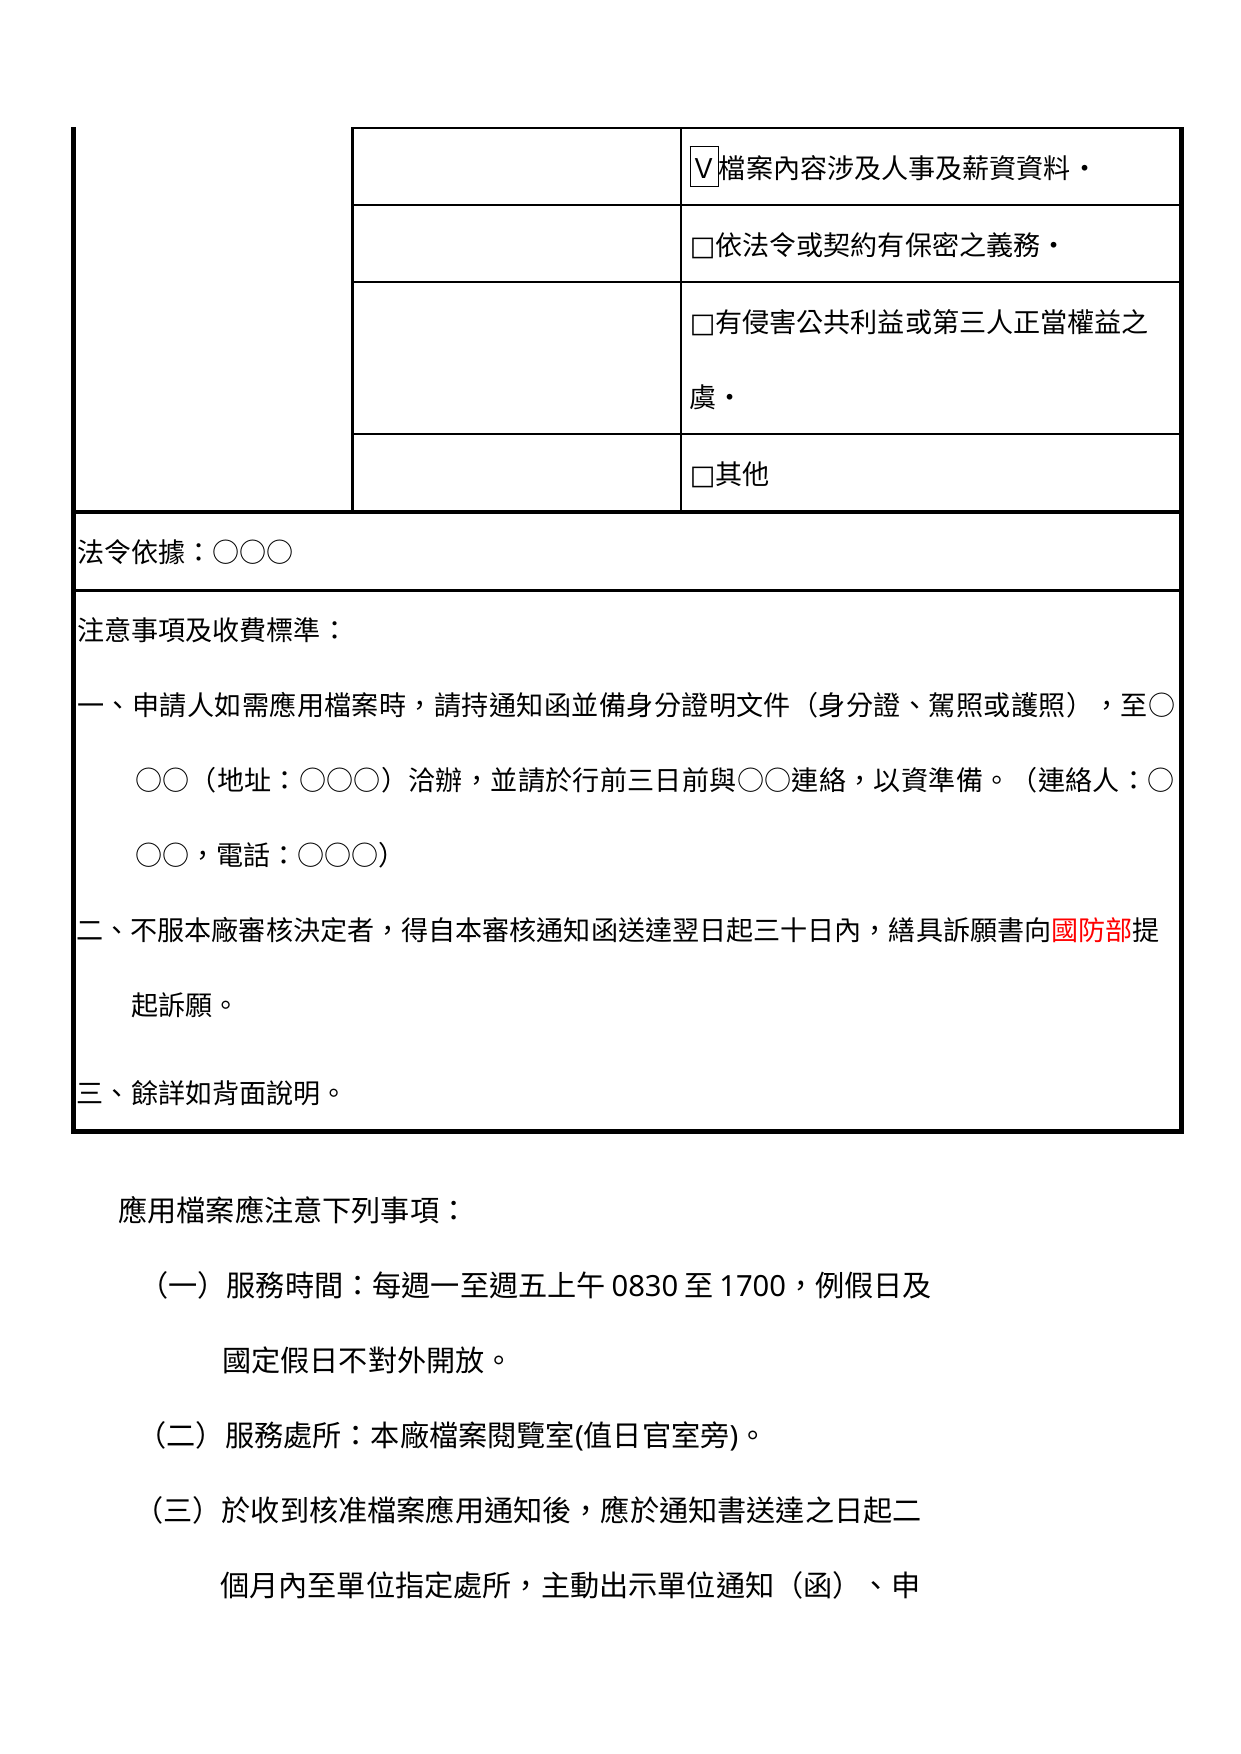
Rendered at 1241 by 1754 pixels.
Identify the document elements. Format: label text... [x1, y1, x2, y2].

table_cell 注意事項及收費標準： 一、申請人如需應用檔案時，請持通知函並備身分證明文件（身分證、駕照或護照），至○○○（地址：○○○）洽辦，並請於行前三日前與○○連絡，以資準備。（連絡人：○○○，電話：○○○） 二、不服本廠審核決定者，得自本審核通知函送達翌日起三十日內，繕具訴願書向國防部提起訴願。 三、餘詳如背面說明。 [76, 592, 1179, 1129]
table_cell [354, 129, 680, 204]
table_cell [354, 283, 680, 433]
text （一）服務時間：每週一至週五上午0830至1700，例假日及國定假日不對外開放。 [139, 1246, 942, 1396]
table_cell Ｖ檔案內容涉及人事及薪資資料‧ [682, 129, 1179, 204]
table_cell □有侵害公共利益或第三人正當權益之虞‧ [682, 283, 1179, 433]
table_cell [354, 435, 680, 510]
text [134, 1471, 942, 1621]
text 應用檔案應注意下列事項： [118, 1171, 1122, 1246]
table_cell □依法令或契約有保密之義務‧ [682, 206, 1179, 281]
table_cell □其他 [682, 435, 1179, 510]
table_cell 法令依據：○○○ [76, 514, 1179, 588]
text （二）服務處所：本廠檔案閱覽室(值日官室旁)。 [137, 1396, 942, 1471]
table_cell [354, 206, 680, 281]
